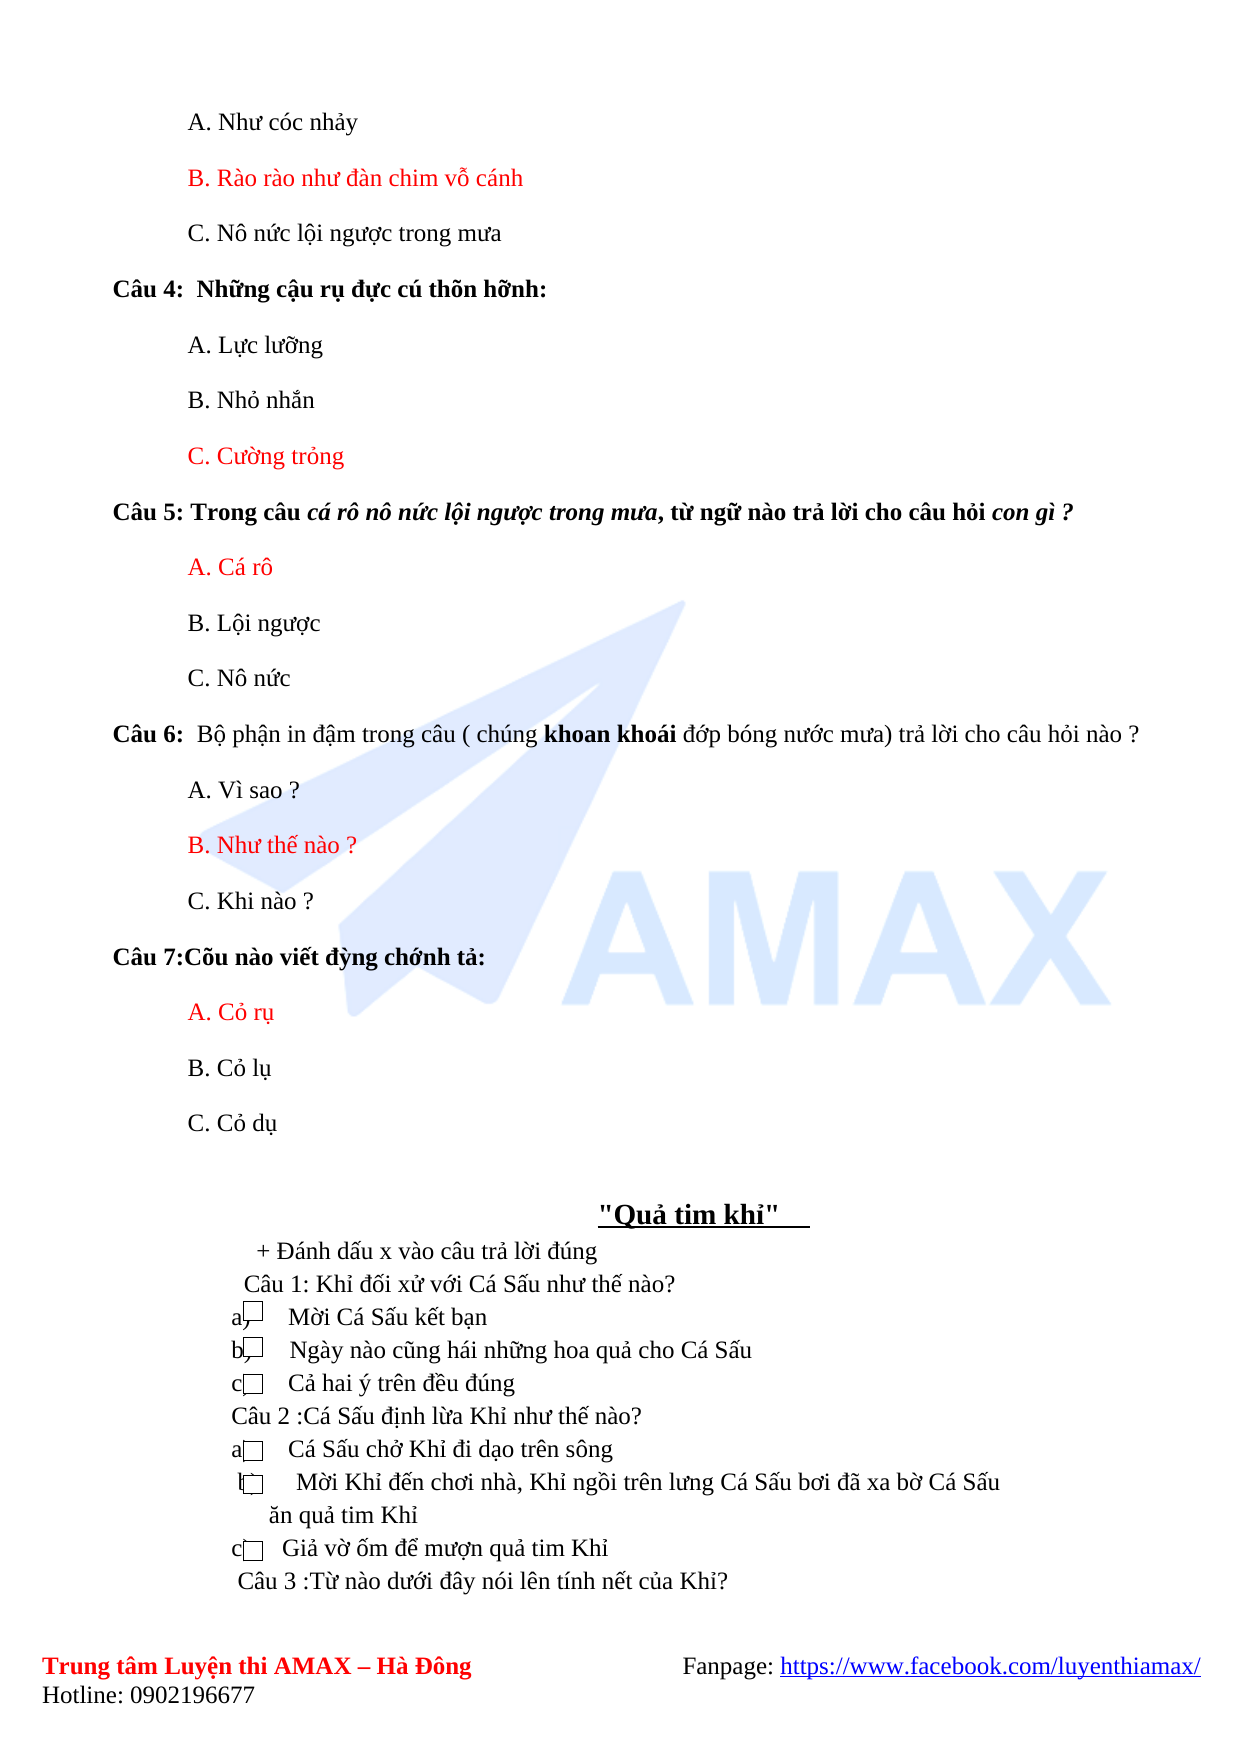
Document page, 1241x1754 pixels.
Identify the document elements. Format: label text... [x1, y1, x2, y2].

text + Đánh dấu x vào câu trả lời đúng [206, 1236, 1165, 1264]
text ăn quả tim Khỉ [150, 1500, 1165, 1529]
text Câu 2 :Cá Sấu định lừa Khỉ như thế nào? [112, 1401, 1165, 1429]
text C. Cỏ dụ [112, 1108, 1165, 1137]
text A. Cá rô [112, 552, 1165, 581]
text C. Khi nào ? [112, 886, 1165, 915]
text B. Cỏ lụ [112, 1053, 1165, 1082]
text B. Như thế nào ? [112, 830, 1165, 859]
text a) Cá Sấu chở Khỉ đi dạo trên sông [112, 1434, 1165, 1463]
text B. Rào rào như đàn chim vỗ cánh [112, 163, 1165, 192]
text Câu 7:Cõu nào viết đỳng chớnh tả: [112, 942, 1165, 970]
text "Quả tim khỉ" [75, 1197, 1165, 1231]
text C. Cường trỏng [112, 441, 1165, 470]
text a) Mời Cá Sấu kết bạn [112, 1302, 1165, 1331]
text A. Cỏ rụ [112, 997, 1165, 1026]
text A. Như cóc nhảy [112, 107, 1165, 136]
text c) Cả hai ý trên đều đúng [112, 1368, 1165, 1397]
text Câu 1: Khỉ đối xử với Cá Sấu như thế nào? [112, 1269, 1165, 1297]
text Câu 6: Bộ phận in đậm trong câu ( chúng khoan khoái đớp bóng nước mưa) trả lời cho câu hỏi nào ? [112, 719, 1165, 748]
text Câu 5: Trong câu cá rô nô nức lội ngược trong mưa, từ ngữ nào trả lời cho câu hỏi con gì ? [112, 497, 1165, 525]
text b) Ngày nào cũng hái những hoa quả cho Cá Sấu [112, 1335, 1165, 1363]
text B. Nhỏ nhắn [112, 385, 1165, 414]
text b) Mời Khỉ đến chơi nhà, Khỉ ngồi trên lưng Cá Sấu bơi đã xa bờ Cá Sấu [150, 1467, 1165, 1496]
text C. Nô nức [112, 663, 1165, 692]
text Câu 3 :Từ nào dưới đây nói lên tính nết của Khỉ? [112, 1566, 1165, 1595]
text C. Nô nức lội ngược trong mưa [112, 218, 1165, 247]
text A. Vì sao ? [112, 775, 1165, 803]
text A. Lực lưỡng [112, 330, 1165, 358]
text c) Giả vờ ốm để mượn quả tim Khỉ [150, 1533, 1165, 1562]
text Câu 4: Những cậu rụ đực cú thõn hỡnh: [112, 274, 1165, 303]
text B. Lội ngược [112, 608, 1165, 637]
